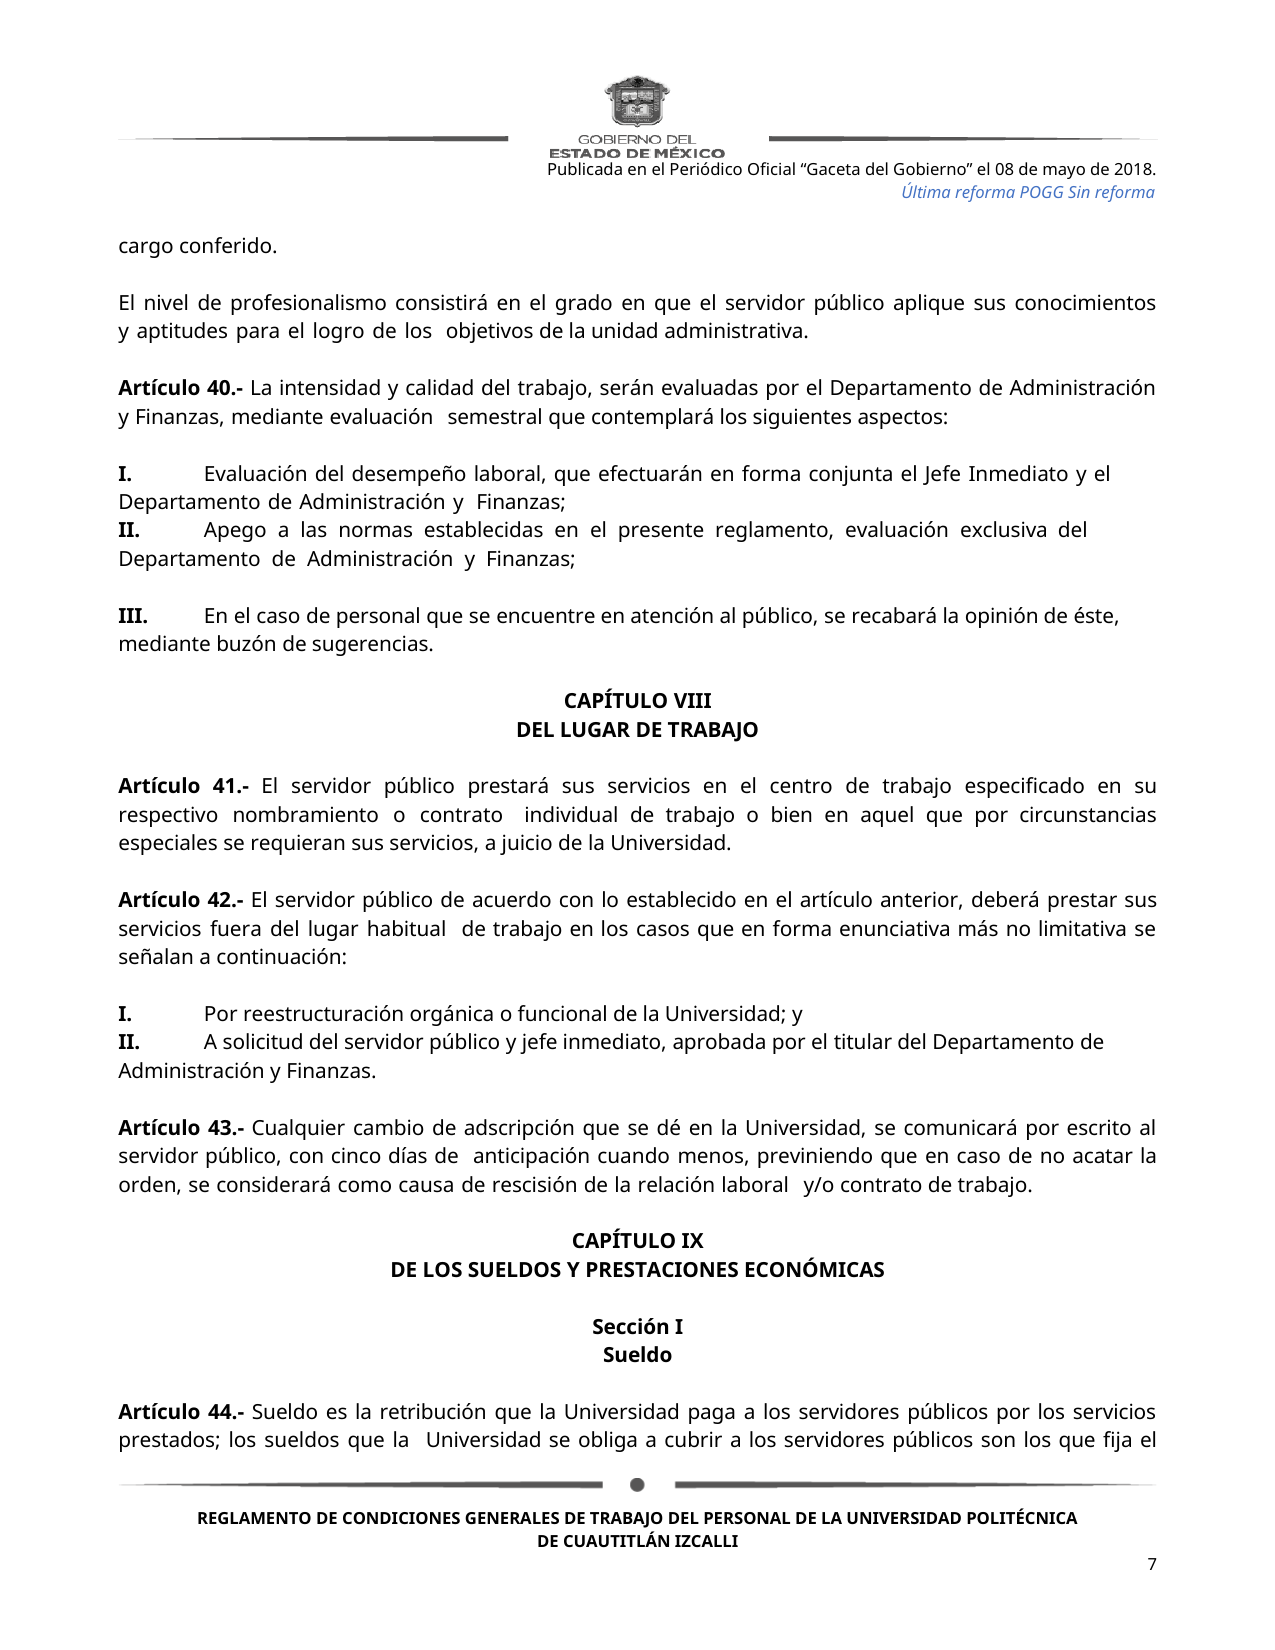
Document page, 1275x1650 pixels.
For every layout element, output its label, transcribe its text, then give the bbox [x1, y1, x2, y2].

subtitle CAPÍTULO IX [118, 1227, 1157, 1255]
text Artículo 41.- El servidor público prestará sus servicios en el centro de trabajo especificado en su respectivo nombramiento o contrato individual de trabajo o bien en aquel que por circunstancias especiales se requieran sus servicios, a juicio de la Universidad. [118, 772, 1157, 857]
text Artículo 43.- Cualquier cambio de adscripción que se dé en la Universidad, se comunicará por escrito al servidor público, con cinco días de anticipación cuando menos, previniendo que en caso de no acatar la orden, se considerará como causa de rescisión de la relación laboral y/o contrato de trabajo. [118, 1113, 1157, 1198]
picture [118, 75, 1158, 158]
text Artículo 42.- El servidor público de acuerdo con lo establecido en el artículo anterior, deberá prestar sus servicios fuera del lugar habitual de trabajo en los casos que en forma enunciativa más no limitativa se señalan a continuación: [118, 885, 1157, 971]
list A solicitud del servidor público y jefe inmediato, aprobada por el titular del Departamento de Administración y Finanzas. [118, 1027, 1157, 1084]
subtitle CAPÍTULO VIII [118, 686, 1157, 715]
text El nivel de profesionalismo consistirá en el grado en que el servidor público aplique sus conocimientos y aptitudes para el logro de los objetivos de la unidad administrativa. [118, 288, 1157, 345]
list Por reestructuración orgánica o funcional de la Universidad; y [118, 999, 1157, 1027]
list Apego a las normas establecidas en el presente reglamento, evaluación exclusiva del Departamento de Administración y Finanzas; [118, 516, 1157, 572]
text Sección I [118, 1312, 1157, 1340]
list En el caso de personal que se encuentre en atención al público, se recabará la opinión de éste, mediante buzón de sugerencias. [118, 601, 1157, 658]
text DEL LUGAR DE TRABAJO [118, 715, 1157, 743]
text Artículo 40.- La intensidad y calidad del trabajo, serán evaluadas por el Departamento de Administración y Finanzas, mediante evaluación semestral que contemplará los siguientes aspectos: [118, 373, 1157, 430]
text DE LOS SUELDOS Y PRESTACIONES ECONÓMICAS [118, 1255, 1157, 1283]
list Evaluación del desempeño laboral, que efectuarán en forma conjunta el Jefe Inmediato y el Departamento de Administración y Finanzas; [118, 459, 1157, 516]
picture [118, 1478, 1157, 1492]
text Sueldo [118, 1340, 1157, 1369]
